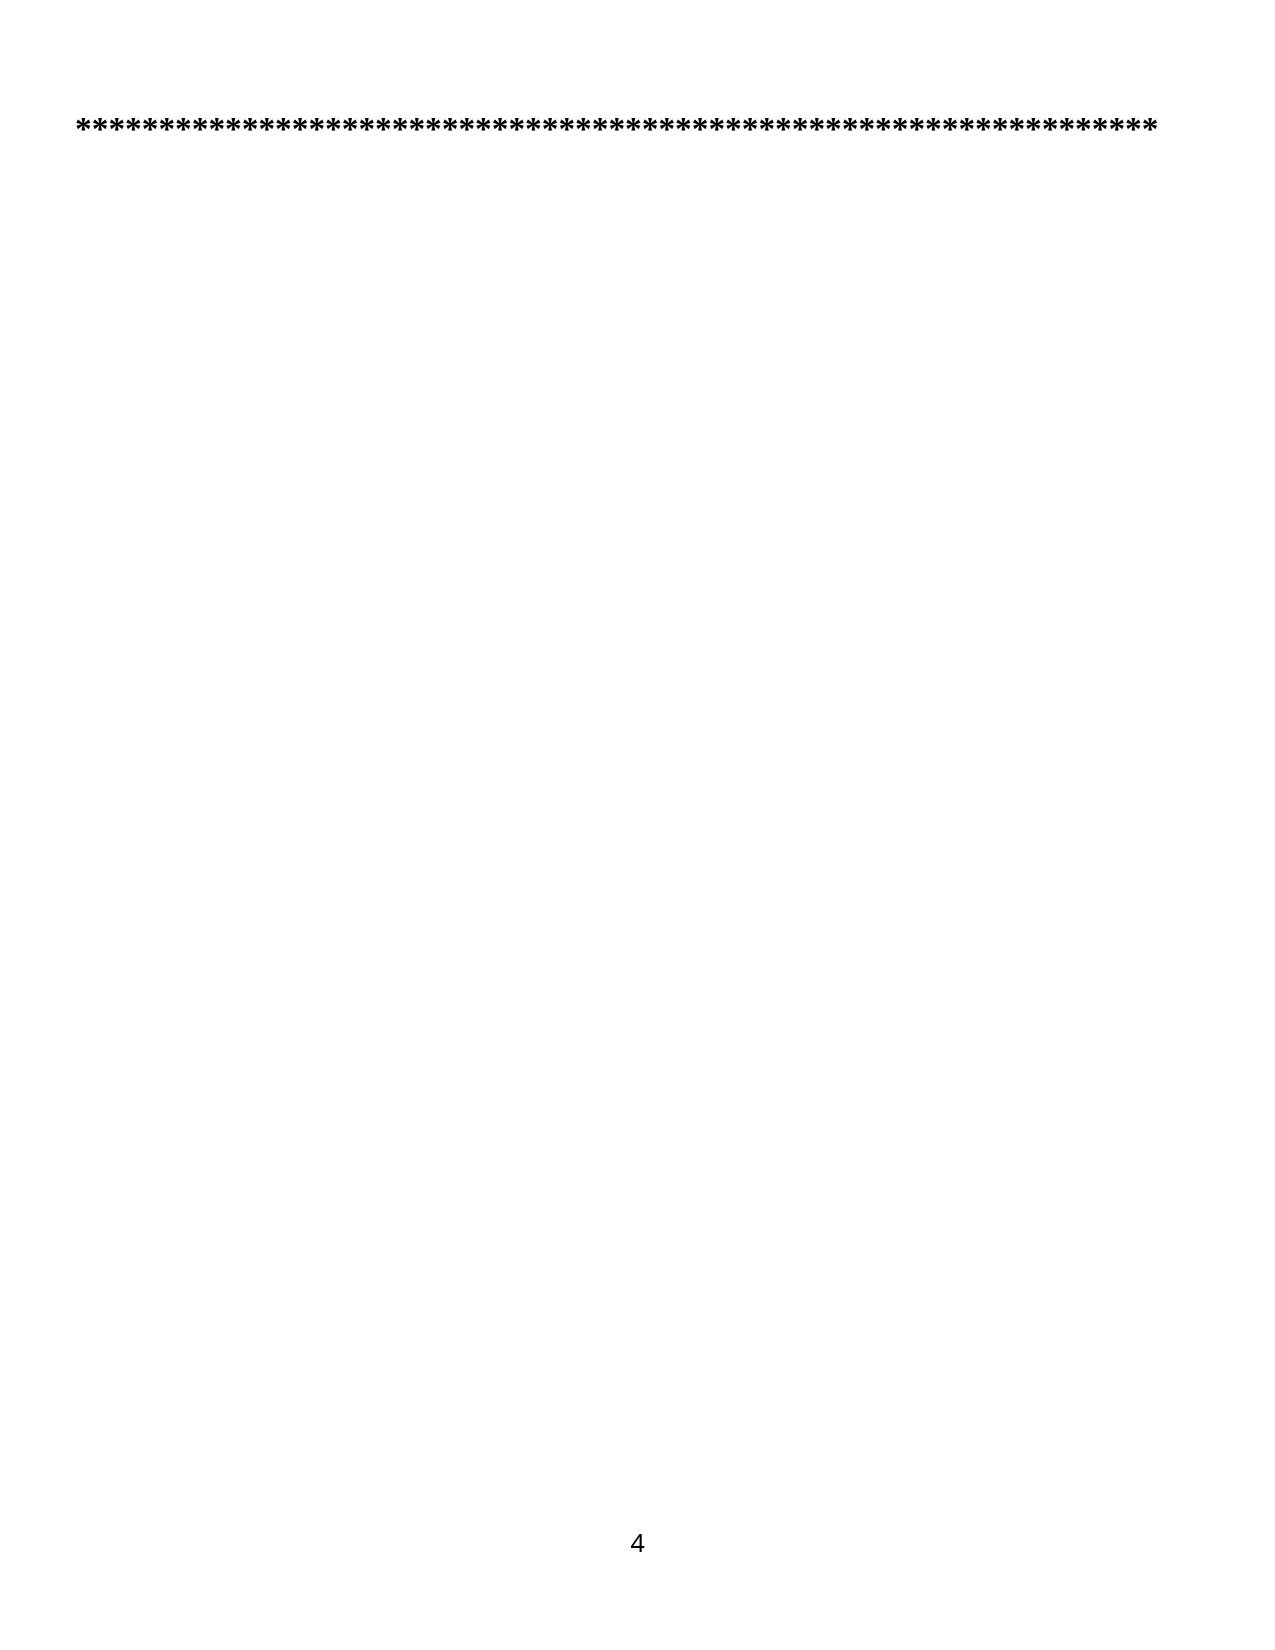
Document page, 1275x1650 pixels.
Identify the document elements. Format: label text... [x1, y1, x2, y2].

text ***************************************************************** [75, 109, 1200, 147]
